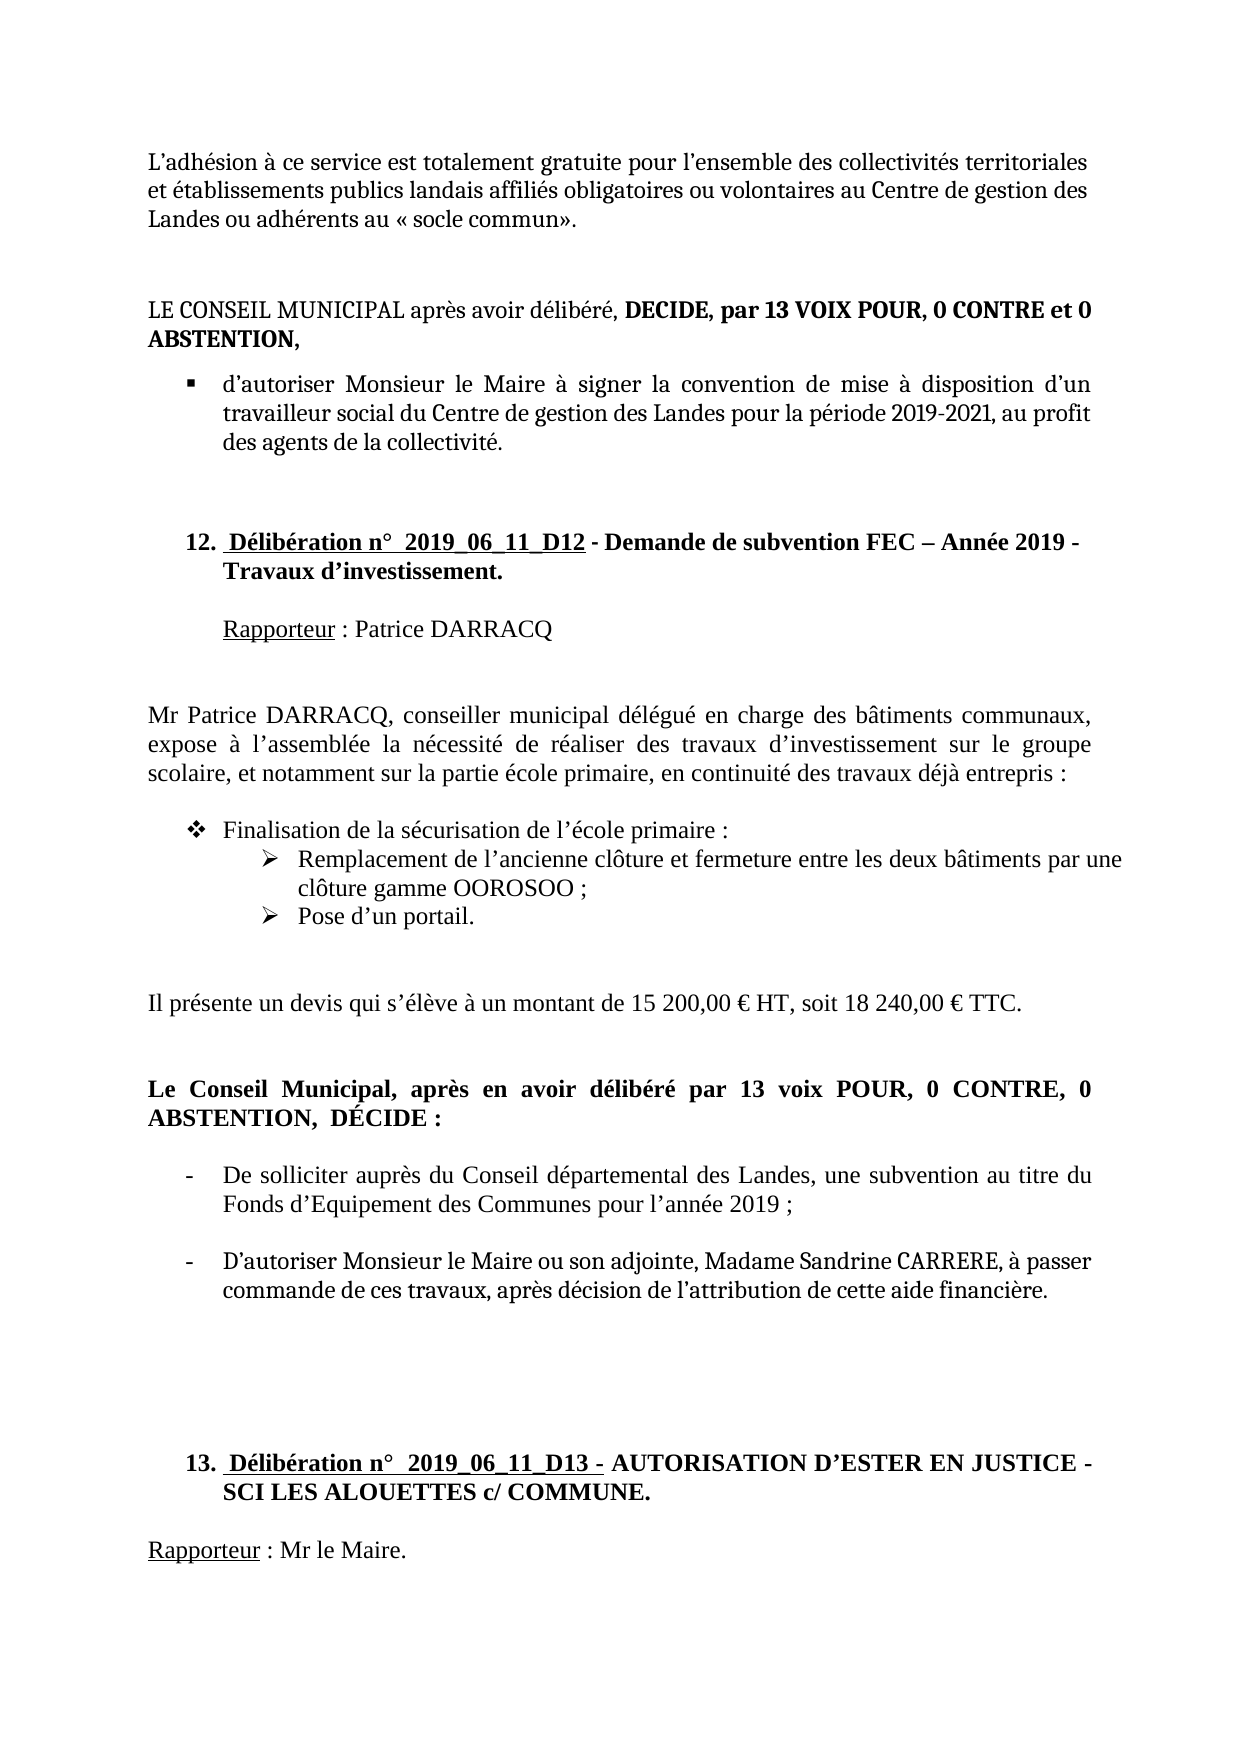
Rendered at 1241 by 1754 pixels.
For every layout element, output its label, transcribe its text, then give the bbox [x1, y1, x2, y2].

list Remplacement de l’ancienne clôture et fermeture entre les deux bâtiments par une clôture gamme OOROSOO ; [260, 844, 1122, 901]
list Finalisation de la sécurisation de l’école primaire : [185, 815, 1122, 844]
list De solliciter auprès du Conseil départemental des Landes, une subvention au titre du Fonds d’Equipement des Communes pour l’année 2019 ; [185, 1160, 1093, 1218]
list Délibération n° 2019_06_11_D13 - AUTORISATION D’ESTER EN JUSTICE - SCI LES ALOUETTES c/ COMMUNE. [185, 1448, 1093, 1506]
text Mr Patrice DARRACQ, conseiller municipal délégué en charge des bâtiments communaux, expose à l’assemblée la nécessité de réaliser des travaux d’investissement sur le groupe scolaire, et notamment sur la partie école primaire, en continuité des travaux déjà entrepris : [148, 700, 1093, 786]
text Il présente un devis qui s’élève à un montant de 15 200,00 € HT, soit 18 240,00 € TTC. [148, 988, 1093, 1016]
list D’autoriser Monsieur le Maire ou son adjointe, Madame Sandrine CARRERE, à passer commande de ces travaux, après décision de l’attribution de cette aide financière. [185, 1246, 1093, 1305]
text LE CONSEIL MUNICIPAL après avoir délibéré, DECIDE, par 13 VOIX POUR, 0 CONTRE et 0 ABSTENTION, [148, 296, 1093, 353]
text Le Conseil Municipal, après en avoir délibéré par 13 voix POUR, 0 CONTRE, 0 ABSTENTION, DÉCIDE : [148, 1074, 1093, 1131]
list d’autoriser Monsieur le Maire à signer la convention de mise à disposition d’un travailleur social du Centre de gestion des Landes pour la période 2019-2021, au profit des agents de la collectivité. [185, 370, 1093, 456]
text Rapporteur : Mr le Maire. [148, 1535, 1093, 1563]
list Pose d’un portail. [260, 901, 1122, 930]
text L’adhésion à ce service est totalement gratuite pour l’ensemble des collectivités territoriales et établissements publics landais affiliés obligatoires ou volontaires au Centre de gestion des Landes ou adhérents au « socle commun». [148, 148, 1089, 234]
list Délibération n° 2019_06_11_D12 - Demande de subvention FEC – Année 2019 - Travaux d’investissement. [185, 527, 1093, 585]
list Rapporteur : Patrice DARRACQ [223, 614, 1063, 643]
